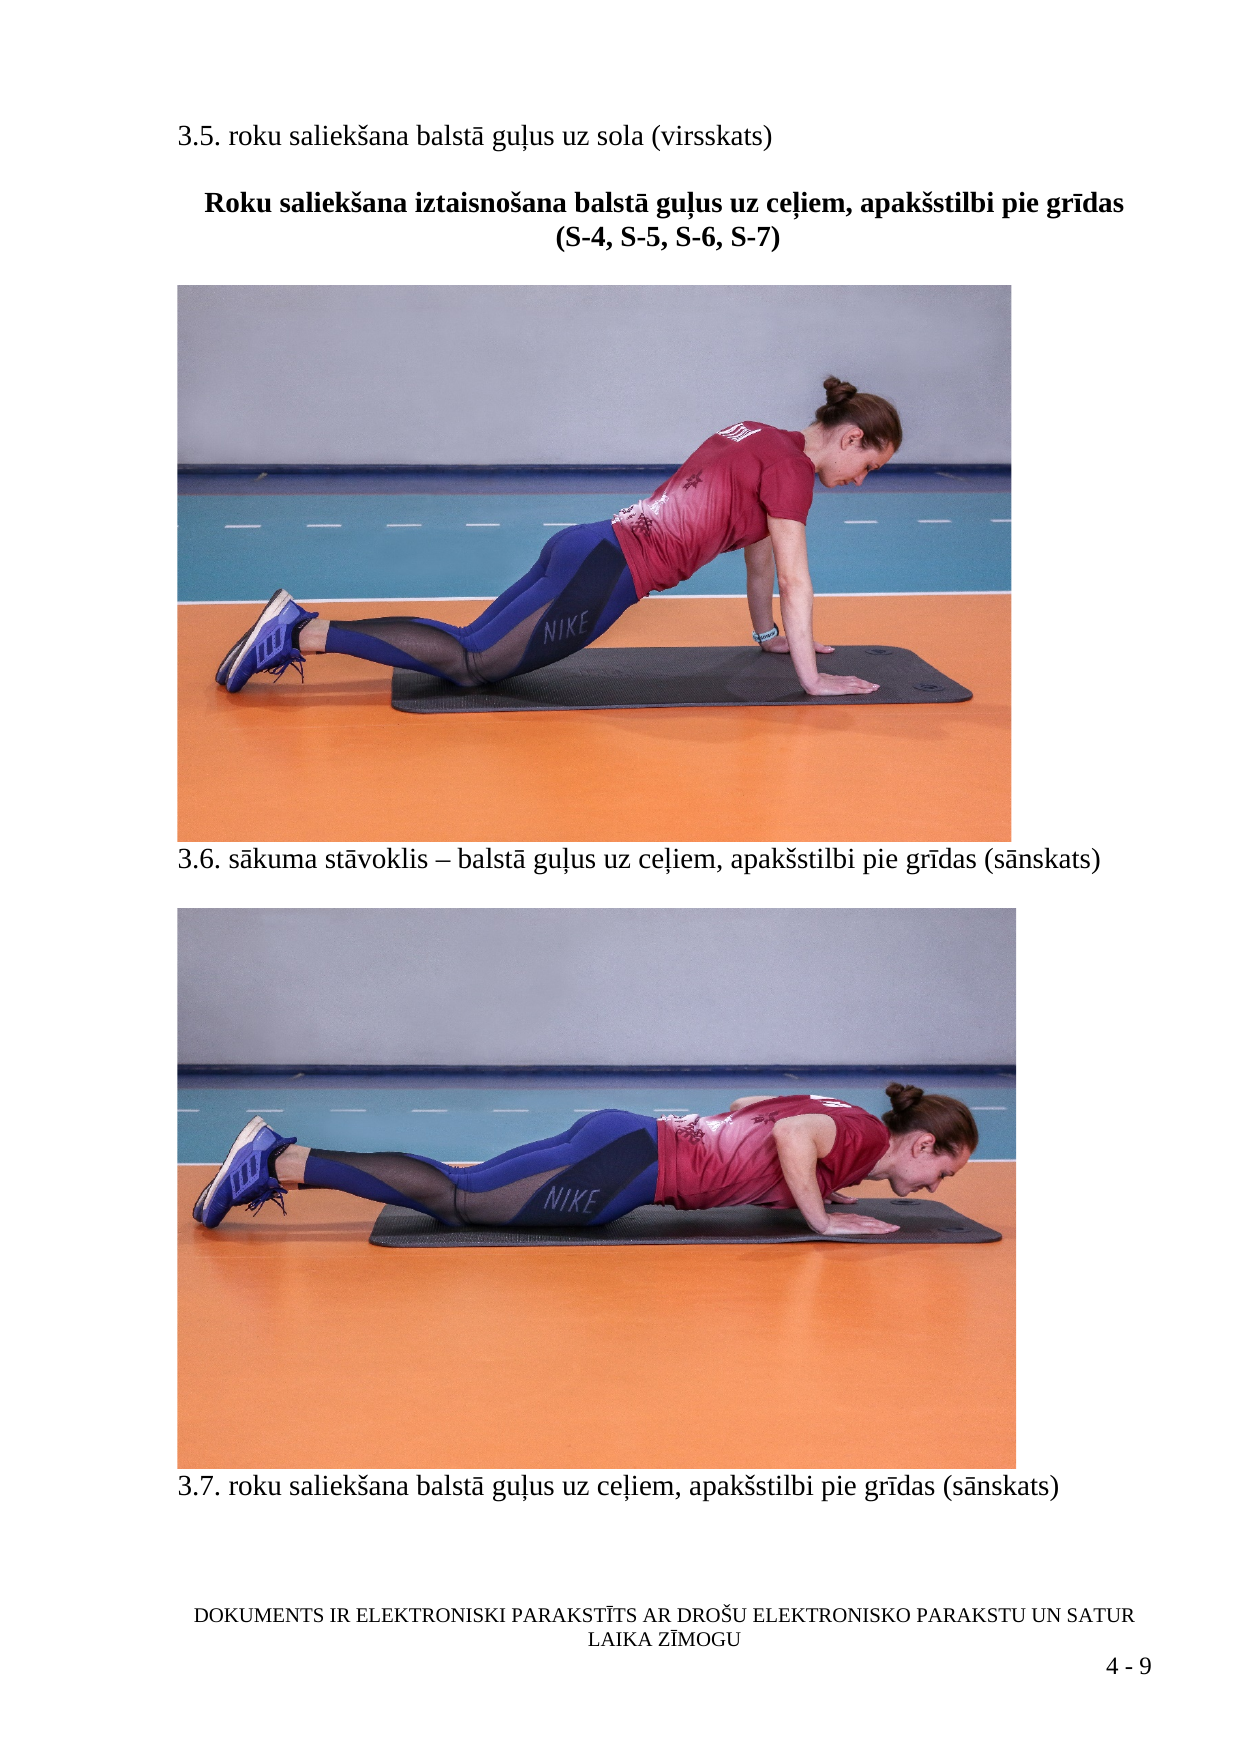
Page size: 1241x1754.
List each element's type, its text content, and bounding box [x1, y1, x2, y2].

text 3.7. roku saliekšana balstā guļus uz ceļiem, apakšstilbi pie grīdas (sānskats) [177, 1468, 1152, 1502]
picture [177, 908, 1017, 1469]
text 3.5. roku saliekšana balstā guļus uz sola (virsskats) [177, 118, 1152, 152]
text Roku saliekšana iztaisnošana balstā guļus uz ceļiem, apakšstilbi pie grīdas [177, 185, 1152, 219]
text (S-4, S-5, S-6, S-7) [177, 219, 1152, 252]
picture [177, 285, 1012, 842]
text 3.6. sākuma stāvoklis – balstā guļus uz ceļiem, apakšstilbi pie grīdas (sānskats) [177, 842, 1152, 875]
